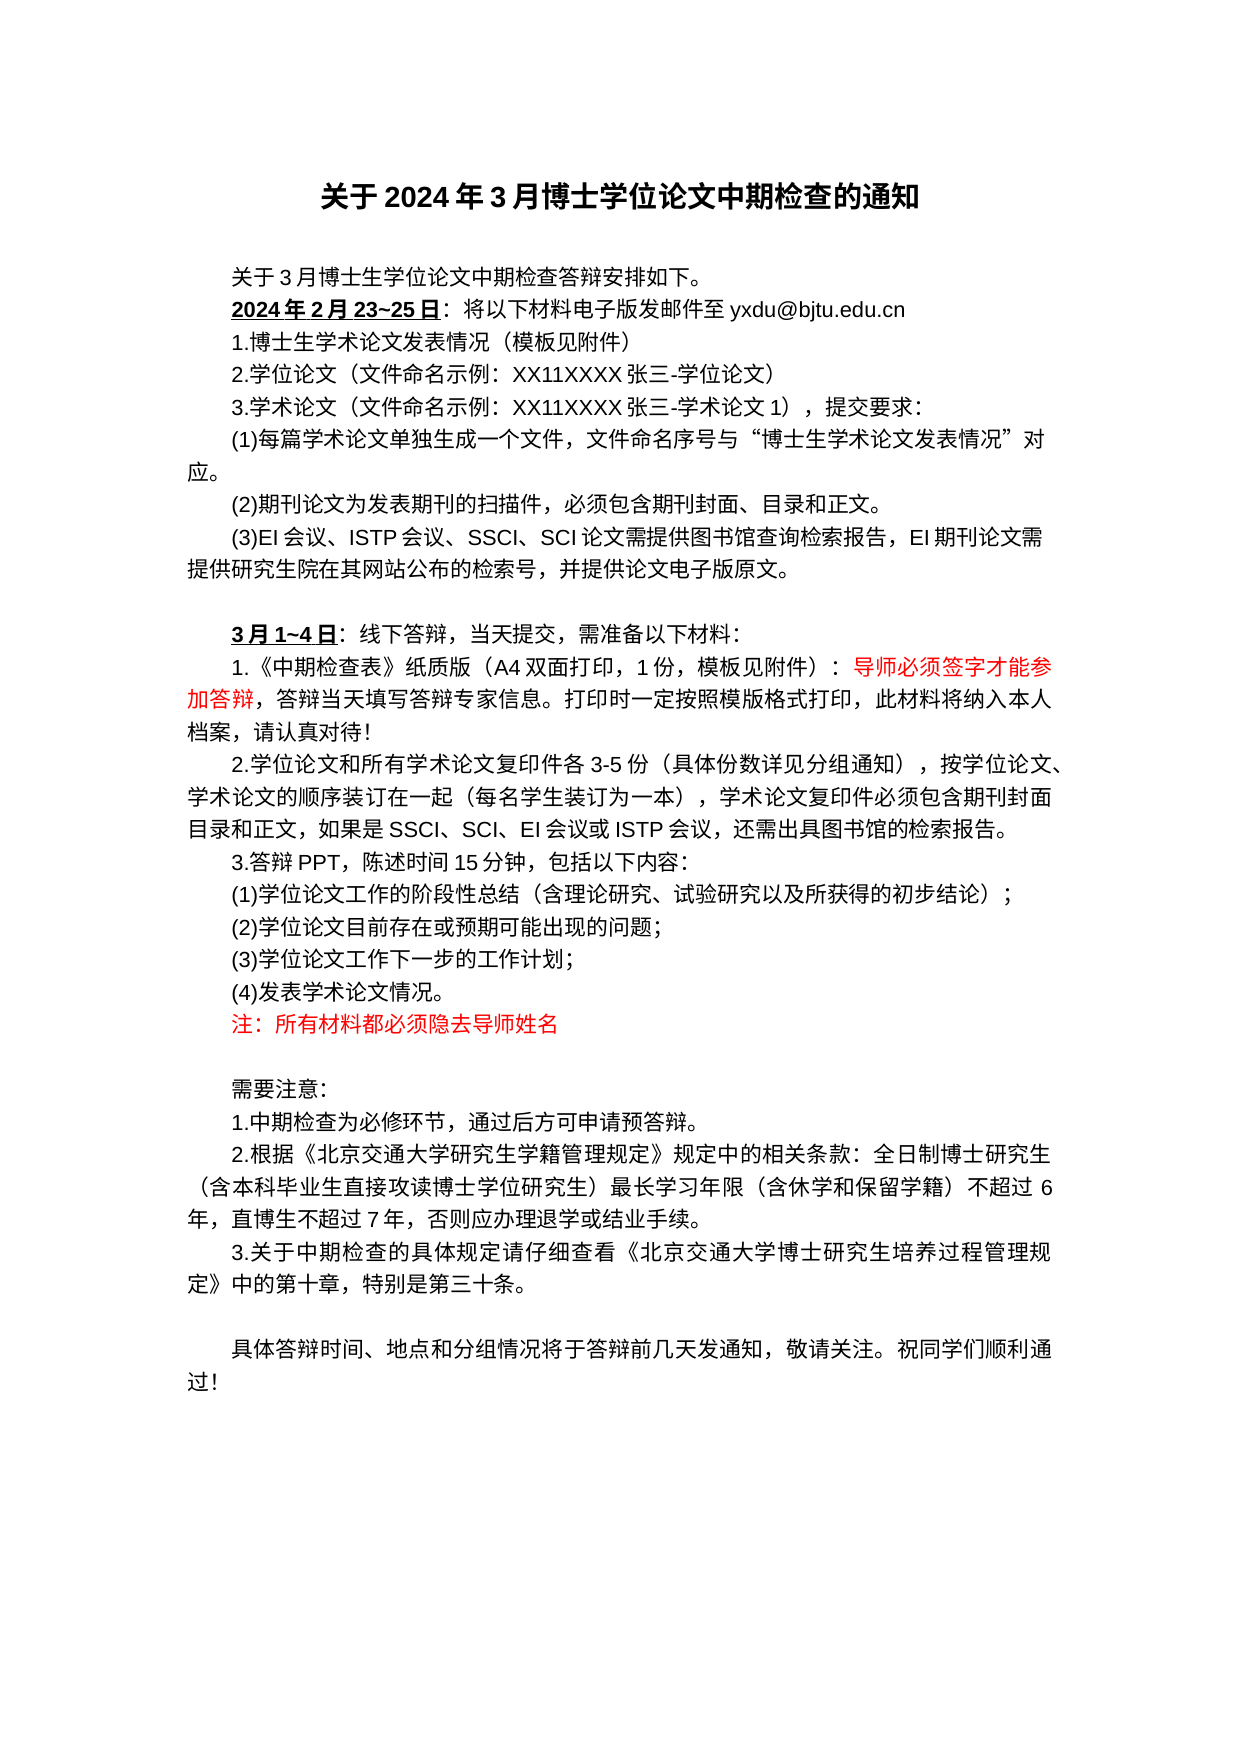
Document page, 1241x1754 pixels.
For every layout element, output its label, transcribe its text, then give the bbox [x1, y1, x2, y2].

text 3.答辩PPT，陈述时间15分钟，包括以下内容： [187, 844, 1053, 877]
text 提供研究生院在其网站公布的检索号，并提供论文电子版原文。 [187, 552, 1053, 584]
text 应。 [187, 454, 1053, 487]
list (3)EI会议、ISTP会议、SSCI、SCI论文需提供图书馆查询检索报告，EI期刊论文需 [231, 519, 1053, 552]
text 2.学位论文（文件命名示例：XX11XXXX张三-学位论文） [187, 357, 1053, 389]
text 具体答辩时间、地点和分组情况将于答辩前几天发通知，敬请关注。祝同学们顺利通过！ [187, 1332, 1053, 1397]
text 需要注意： [187, 1072, 1053, 1104]
text 2024年2月23~25日：将以下材料电子版发邮件至yxdu@bjtu.edu.cn [187, 292, 1053, 324]
text 关于3月博士生学位论文中期检查答辩安排如下。 [187, 259, 1053, 292]
text (4)发表学术论文情况。 [187, 974, 1053, 1007]
text 1.中期检查为必修环节，通过后方可申请预答辩。 [187, 1104, 1053, 1137]
text (2)学位论文目前存在或预期可能出现的问题； [187, 909, 1053, 942]
text 3.关于中期检查的具体规定请仔细查看《北京交通大学博士研究生培养过程管理规定》中的第十章，特别是第三十条。 [187, 1234, 1053, 1299]
text 1.博士生学术论文发表情况（模板见附件） [187, 324, 1053, 357]
text 关于2024年3月博士学位论文中期检查的通知 [187, 162, 1053, 227]
text (3)学位论文工作下一步的工作计划； [187, 942, 1053, 974]
list 注：所有材料都必须隐去导师姓名 [187, 1007, 1053, 1039]
text 3.学术论文（文件命名示例：XX11XXXX张三-学术论文1），提交要求： [187, 389, 1053, 422]
text 3月1~4日：线下答辩，当天提交，需准备以下材料： [187, 617, 1053, 649]
text (1)每篇学术论文单独生成一个文件，文件命名序号与“博士生学术论文发表情况”对 [187, 422, 1053, 454]
text 2.根据《北京交通大学研究生学籍管理规定》规定中的相关条款：全日制博士研究生（含本科毕业生直接攻读博士学位研究生）最长学习年限（含休学和保留学籍）不超过6年，直博生不超过7年，否则应办理退学或结业手续。 [187, 1137, 1053, 1234]
text 1.《中期检查表》纸质版（A4双面打印，1份，模板见附件）：导师必须签字才能参加答辩，答辩当天填写答辩专家信息。打印时一定按照模版格式打印，此材料将纳入本人档案，请认真对待！ [187, 649, 1053, 747]
text (1)学位论文工作的阶段性总结（含理论研究、试验研究以及所获得的初步结论）； [187, 877, 1053, 909]
text 2.学位论文和所有学术论文复印件各3-5份（具体份数详见分组通知），按学位论文、学术论文的顺序装订在一起（每名学生装订为一本），学术论文复印件必须包含期刊封面、目录和正文，如果是SSCI、SCI、EI会议或ISTP会议，还需出具图书馆的检索报告。 [187, 747, 1053, 844]
text (2)期刊论文为发表期刊的扫描件，必须包含期刊封面、目录和正文。 [187, 487, 1053, 519]
